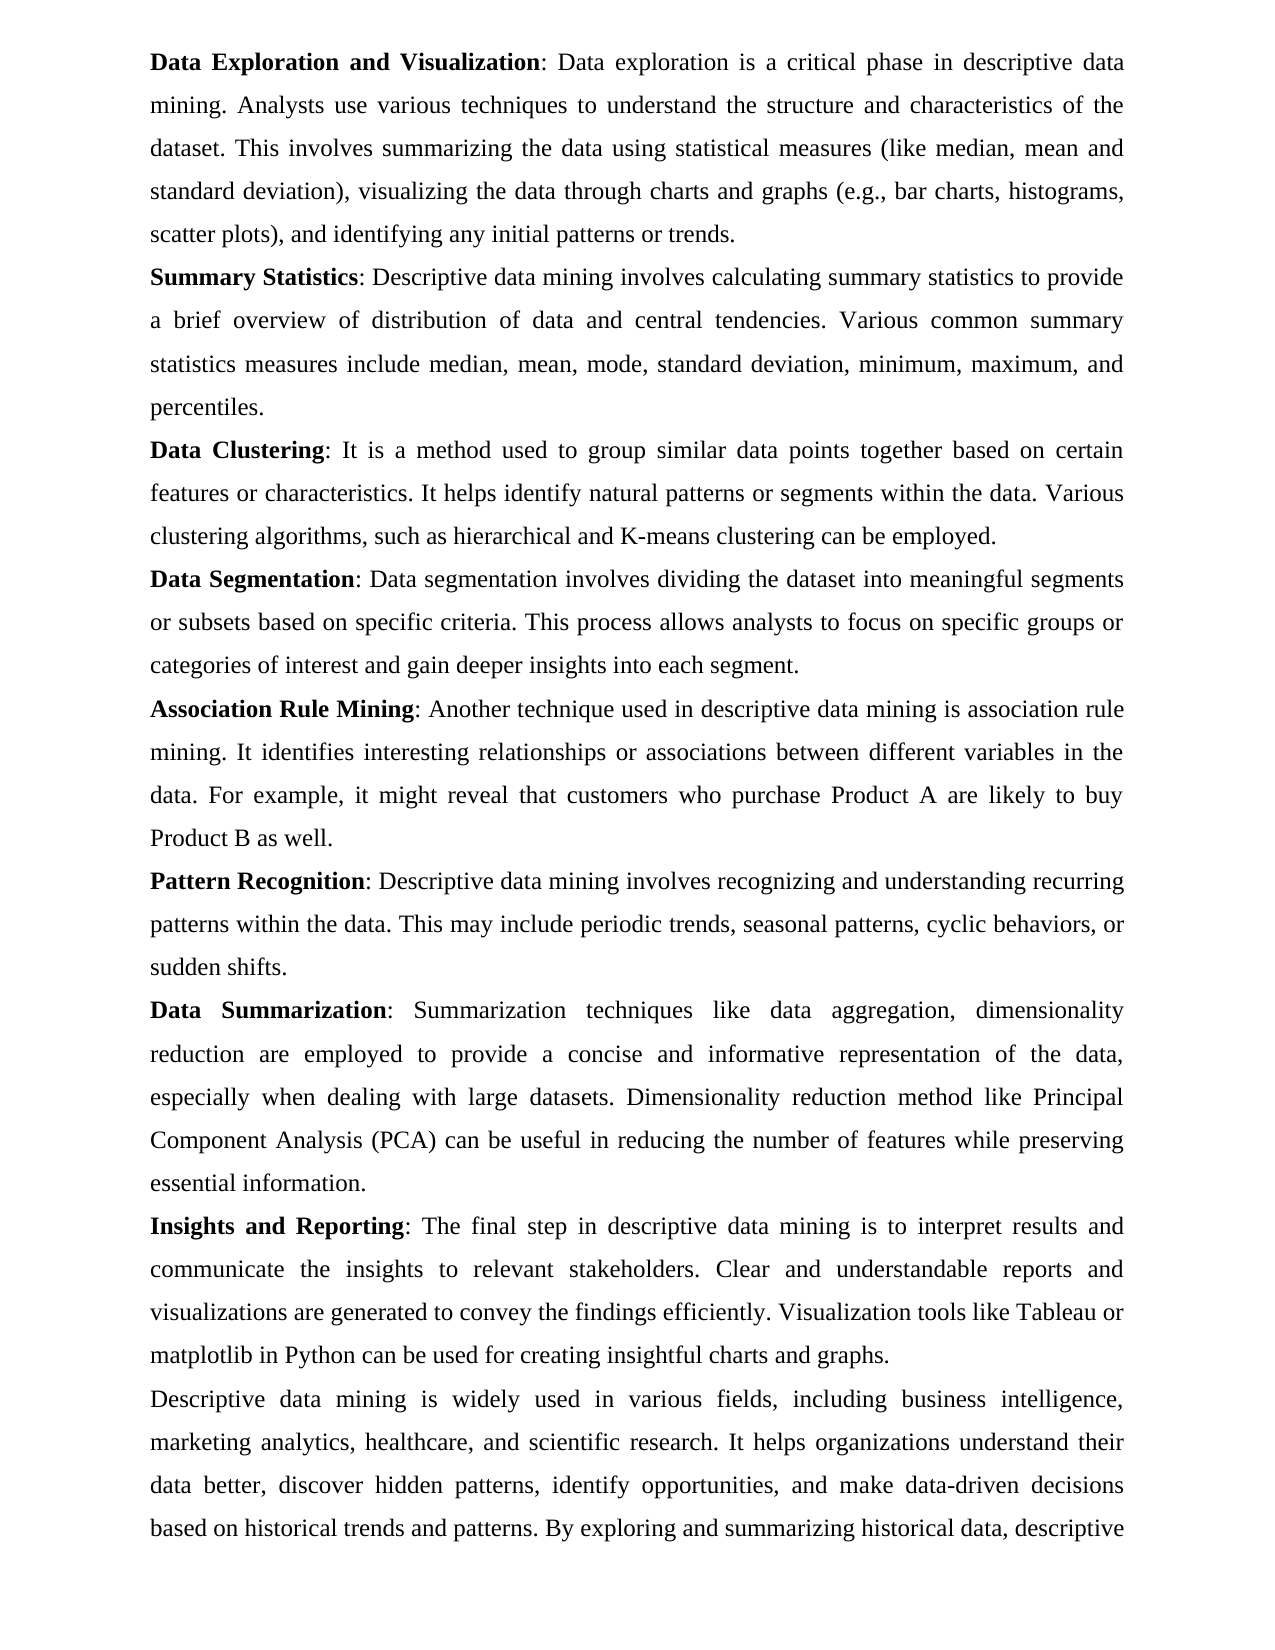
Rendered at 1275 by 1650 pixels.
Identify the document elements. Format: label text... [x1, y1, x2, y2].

text Data Segmentation: Data segmentation involves dividing the dataset into meaningful segments or subsets based on specific criteria. This process allows analysts to focus on specific groups or categories of interest and gain deeper insights into each segment. [150, 564, 1125, 679]
text Data Summarization: Summarization techniques like data aggregation, dimensionality reduction are employed to provide a concise and informative representation of the data, especially when dealing with large datasets. Dimensionality reduction method like Principal Component Analysis (PCA) can be useful in reducing the number of features while preserving essential information. [150, 996, 1125, 1197]
text Insights and Reporting: The final step in descriptive data mining is to interpret results and communicate the insights to relevant stakeholders. Clear and understandable reports and visualizations are generated to convey the findings efficiently. Visualization tools like Tableau or matplotlib in Python can be used for creating insightful charts and graphs. [150, 1211, 1125, 1369]
text Data Exploration and Visualization: Data exploration is a critical phase in descriptive data mining. Analysts use various techniques to understand the structure and characteristics of the dataset. This involves summarizing the data using statistical measures (like median, mean and standard deviation), visualizing the data through charts and graphs (e.g., bar charts, histograms, scatter plots), and identifying any initial patterns or trends. [150, 47, 1125, 248]
text Data Clustering: It is a method used to group similar data points together based on certain features or characteristics. It helps identify natural patterns or segments within the data. Various clustering algorithms, such as hierarchical and K-means clustering can be employed. [150, 435, 1125, 550]
text Summary Statistics: Descriptive data mining involves calculating summary statistics to provide a brief overview of distribution of data and central tendencies. Various common summary statistics measures include median, mean, mode, standard deviation, minimum, maximum, and percentiles. [150, 262, 1125, 421]
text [150, 1384, 1125, 1542]
text Association Rule Mining: Another technique used in descriptive data mining is association rule mining. It identifies interesting relationships or associations between different variables in the data. For example, it might reveal that customers who purchase Product A are likely to buy Product B as well. [150, 694, 1125, 852]
text Pattern Recognition: Descriptive data mining involves recognizing and understanding recurring patterns within the data. This may include periodic trends, seasonal patterns, cyclic behaviors, or sudden shifts. [150, 866, 1125, 981]
